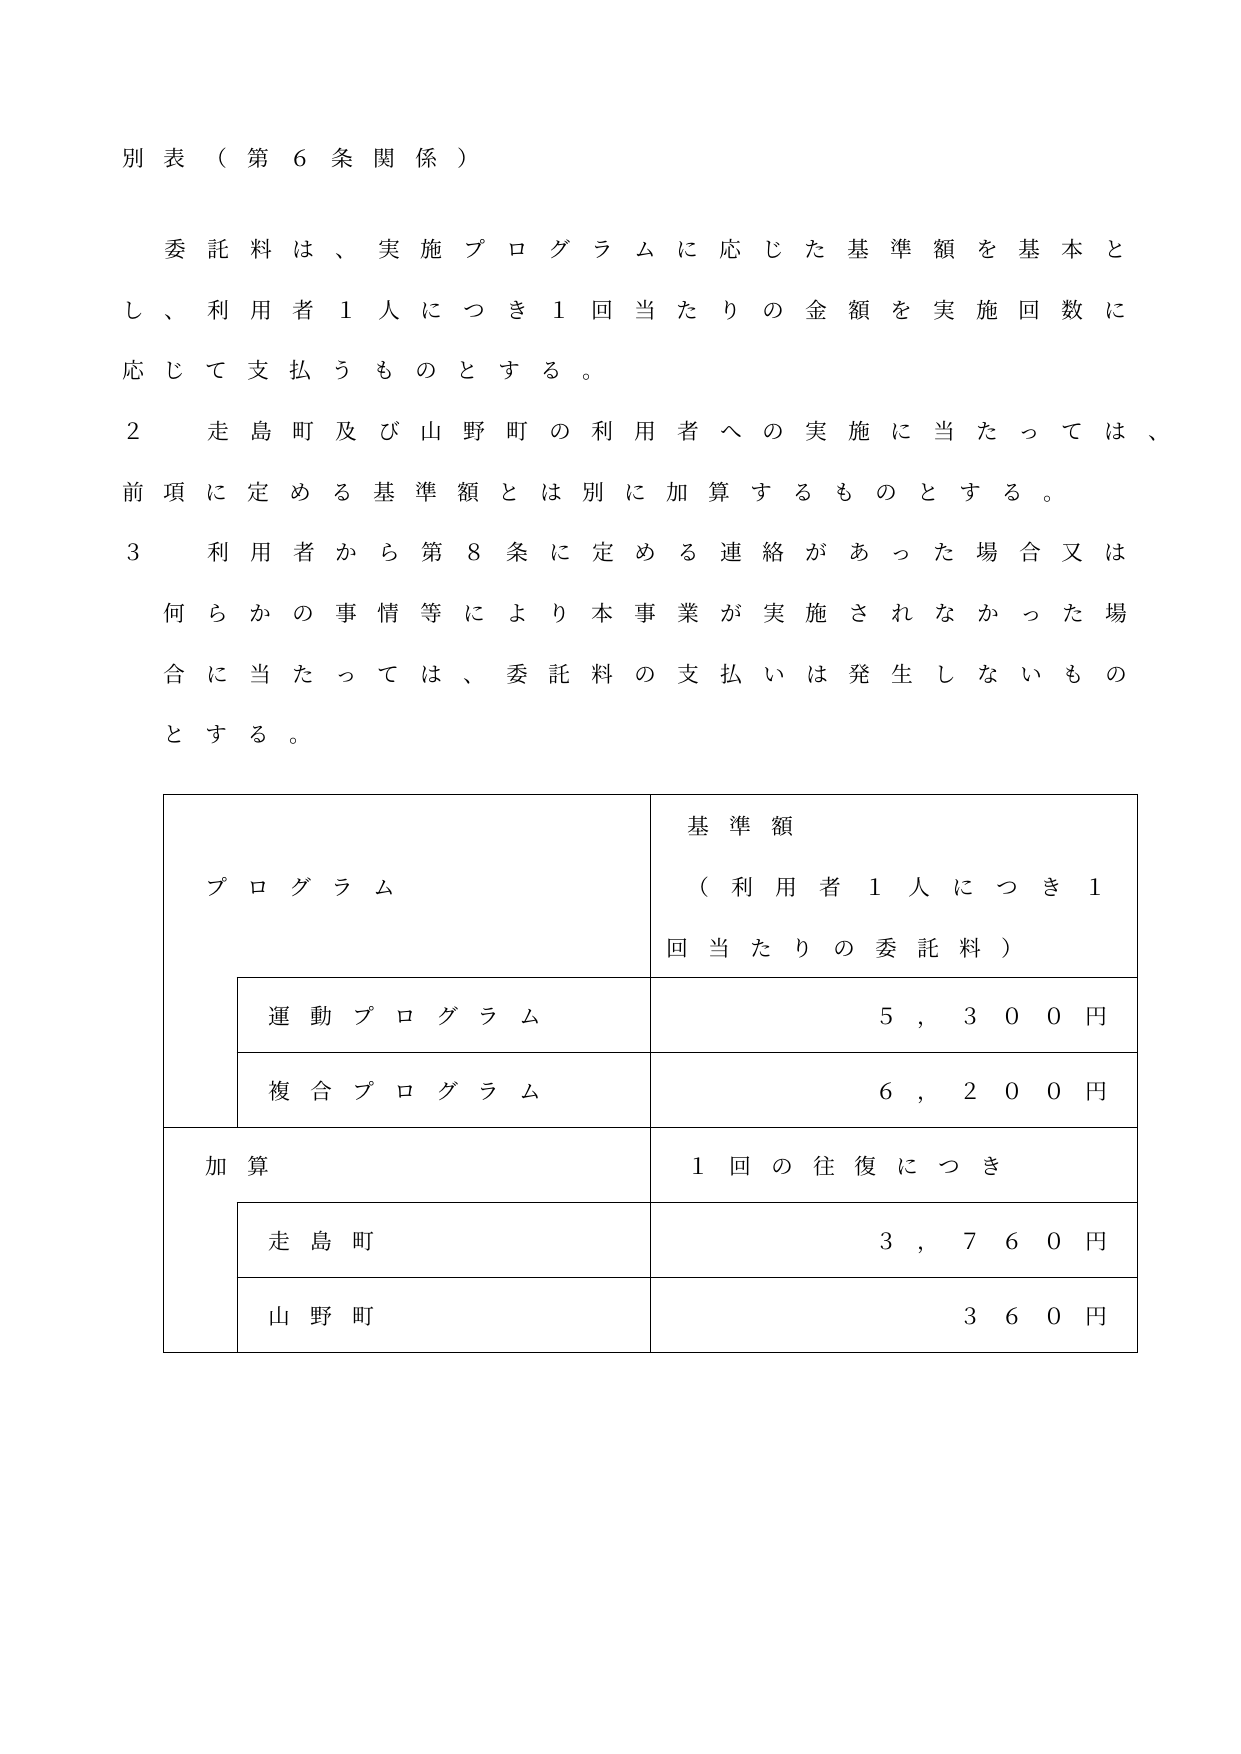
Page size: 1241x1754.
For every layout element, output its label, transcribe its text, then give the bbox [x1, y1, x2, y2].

table_cell １回の往復につき [651, 1128, 1137, 1202]
table_header 基準額 （利用者１人につき１回当たりの委託料） [651, 795, 1137, 977]
text ３ 利用者から第８条に定める連絡があった場合又は何らかの事情等により本事業が実施されなかった場合に当たっては、委託料の支払いは発生しないものとする。 [122, 521, 1148, 763]
text 別表（第６条関係） [122, 127, 1148, 188]
text ２ 走島町及び山野町の利用者への実施に当たっては、前項に定める基準額とは別に加算するものとする。 [122, 400, 1148, 521]
table_cell ３，７６０円 [651, 1203, 1137, 1277]
table_cell ６，２００円 [651, 1053, 1137, 1127]
table_cell [164, 977, 237, 1127]
table_cell 加算 [164, 1128, 650, 1202]
table_cell 運動プログラム [238, 978, 650, 1052]
table_cell 走島町 [238, 1203, 650, 1277]
text 委託料は、実施プログラムに応じた基準額を基本とし、利用者１人につき１回当たりの金額を実施回数に応じて支払うものとする。 [122, 218, 1148, 400]
table_cell ５，３００円 [651, 978, 1137, 1052]
table_header プログラム [164, 795, 650, 977]
table_cell ３６０円 [651, 1278, 1137, 1352]
table_cell 山野町 [238, 1278, 650, 1352]
table_cell 複合プログラム [238, 1053, 650, 1127]
table_cell [164, 1202, 237, 1352]
